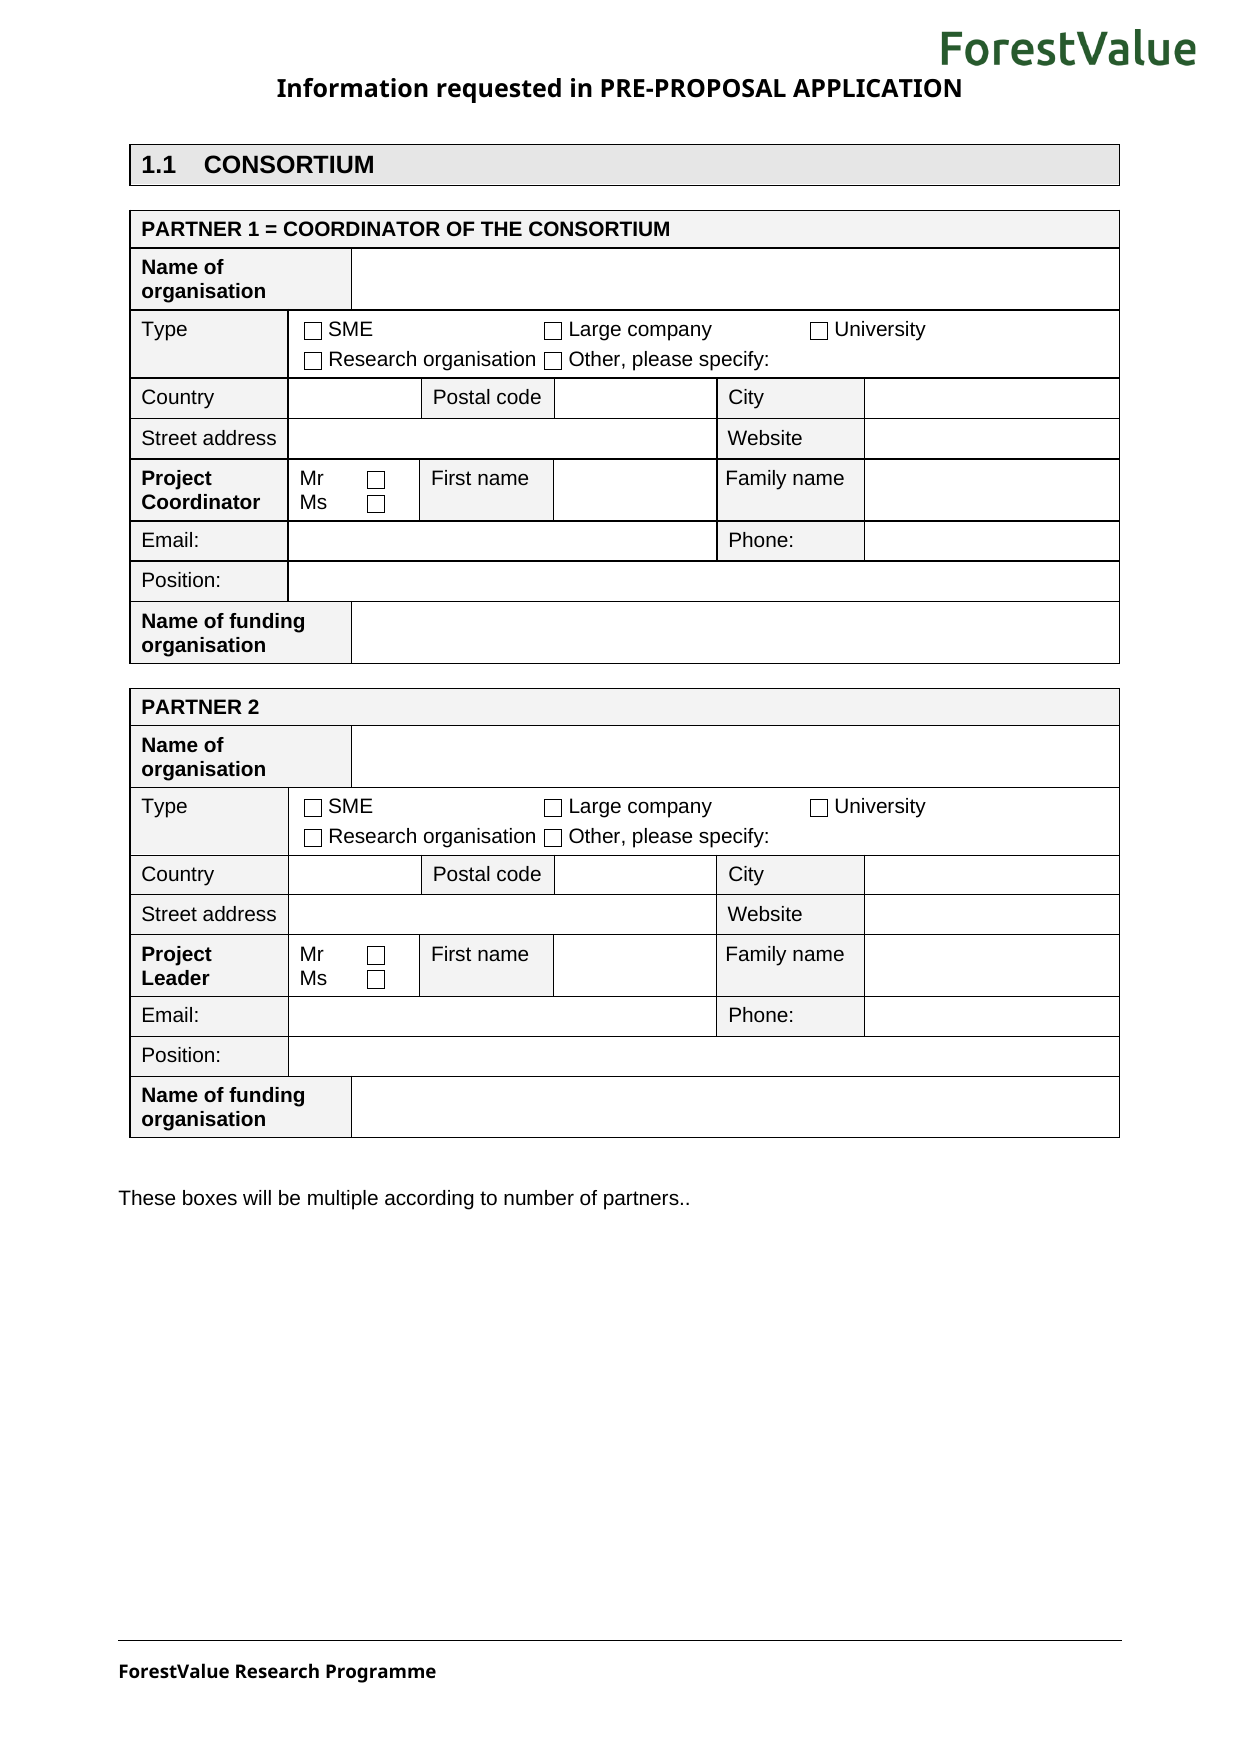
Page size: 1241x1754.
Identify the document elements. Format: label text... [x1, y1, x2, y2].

table_header PARTNER 2 [131, 689, 1119, 725]
table_cell Project Leader [131, 935, 288, 996]
table_cell City [717, 856, 864, 894]
table_cell Family name [718, 460, 864, 520]
table_cell Name of organisation [131, 726, 351, 787]
table_cell [865, 460, 1119, 520]
table_cell [554, 935, 716, 996]
table_cell [352, 1077, 1119, 1137]
table_cell Mr Ms [289, 460, 419, 520]
table_cell [289, 895, 716, 934]
table_cell Position: [131, 562, 287, 601]
text These boxes will be multiple according to number of partners.. [118, 1186, 1122, 1210]
table_cell Name of organisation [131, 249, 351, 309]
table_cell [289, 419, 716, 458]
table_cell Email: [131, 522, 287, 560]
table_cell [289, 1037, 1119, 1076]
table_cell City [718, 379, 864, 418]
table_cell [555, 379, 716, 418]
table_cell [289, 562, 1119, 601]
table_cell Phone: [717, 997, 864, 1036]
table_cell Postal code [422, 379, 554, 418]
table_cell Street address [131, 895, 288, 934]
table_cell [865, 997, 1119, 1036]
table_cell Name of funding organisation [131, 1077, 351, 1137]
table_header 1.1 CONSORTIUM [131, 145, 1119, 184]
table_cell [865, 379, 1119, 418]
table_cell Website [717, 895, 864, 934]
table_cell [289, 997, 716, 1036]
table_cell Email: [131, 997, 288, 1036]
table_cell Phone: [718, 522, 864, 560]
table_cell First name [420, 935, 553, 996]
table_cell [865, 895, 1119, 934]
table_cell [289, 856, 421, 894]
table_cell Street address [131, 419, 287, 458]
table_cell Type [131, 311, 287, 377]
table_cell Type [131, 788, 288, 854]
table_cell First name [420, 460, 553, 520]
table_cell [865, 522, 1119, 560]
table_cell [555, 856, 716, 894]
table_cell [289, 379, 421, 418]
table_cell Website [718, 419, 864, 458]
table_cell [865, 856, 1119, 894]
picture [939, 29, 1196, 68]
table_cell [865, 419, 1119, 458]
table_cell [352, 726, 1119, 787]
table_cell SME Large company University Research organisation Other, please specify: [289, 788, 1119, 854]
table_cell Project Coordinator [131, 460, 287, 520]
table_cell Mr Ms [289, 935, 419, 996]
table_cell [865, 935, 1119, 996]
table_cell Country [131, 856, 288, 894]
table_cell Position: [131, 1037, 288, 1076]
table_cell Name of funding organisation [131, 602, 351, 663]
table_cell [352, 602, 1119, 663]
table_cell [352, 249, 1119, 309]
table_cell Postal code [422, 856, 554, 894]
table_header PARTNER 1 = COORDINATOR OF THE CONSORTIUM [131, 211, 1119, 247]
table_cell Country [131, 379, 287, 418]
table_cell Family name [717, 935, 864, 996]
table_cell [289, 522, 716, 560]
table_cell SME Large company University Research organisation Other, please specify: [289, 311, 1119, 377]
table_cell [554, 460, 716, 520]
